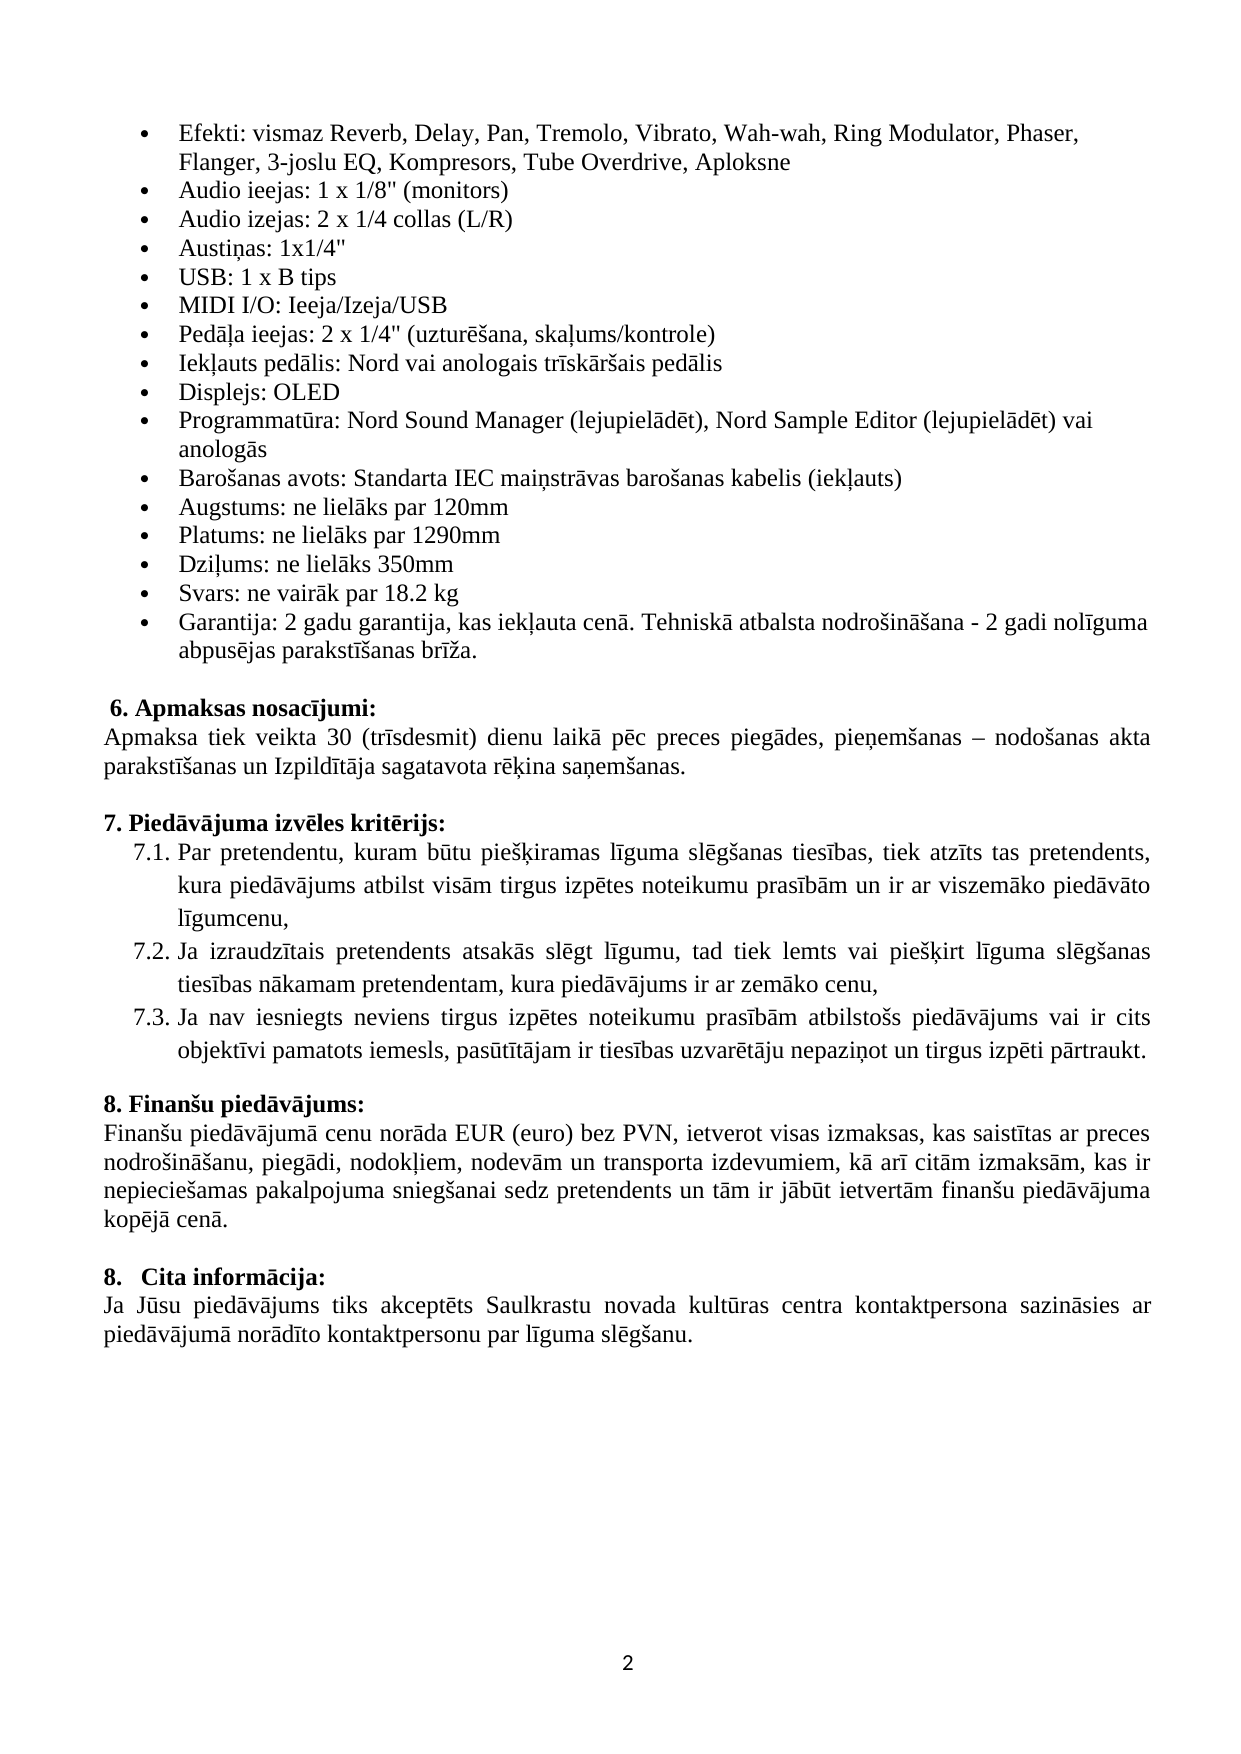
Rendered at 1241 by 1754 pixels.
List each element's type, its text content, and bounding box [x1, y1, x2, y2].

text 8. Finanšu piedāvājums: [103, 1089, 1152, 1118]
list Iekļauts pedālis: Nord vai anologais trīskāršais pedālis [141, 348, 1152, 377]
text 7. Piedāvājuma izvēles kritērijs: [103, 808, 1152, 837]
list Displejs: OLED [141, 377, 1152, 406]
list Ja izraudzītais pretendents atsakās slēgt līgumu, tad tiek lemts vai piešķirt līguma slēgšanas tiesības nākamam pretendentam, kura piedāvājums ir ar zemāko cenu, [133, 936, 1152, 998]
list 6. Apmaksas nosacījumi: [103, 693, 1152, 722]
list Programmatūra: Nord Sound Manager (lejupielādēt), Nord Sample Editor (lejupielādēt) vai anologās [141, 406, 1152, 463]
list Svars: ne vairāk par 18.2 kg [141, 578, 1152, 607]
list Augstums: ne lielāks par 120mm [141, 492, 1152, 521]
list Cita informācija: [103, 1262, 1152, 1291]
text Ja Jūsu piedāvājums tiks akceptēts Saulkrastu novada kultūras centra kontaktpersona sazināsies ar piedāvājumā norādīto kontaktpersonu par līguma slēgšanu. [103, 1291, 1152, 1348]
text Finanšu piedāvājumā cenu norāda EUR (euro) bez PVN, ietverot visas izmaksas, kas saistītas ar preces nodrošināšanu, piegādi, nodokļiem, nodevām un transporta izdevumiem, kā arī citām izmaksām, kas ir nepieciešamas pakalpojuma sniegšanai sedz pretendents un tām ir jābūt ietvertām finanšu piedāvājuma kopējā cenā. [103, 1118, 1152, 1233]
list Efekti: vismaz Reverb, Delay, Pan, Tremolo, Vibrato, Wah-wah, Ring Modulator, Phaser, Flanger, 3-joslu EQ, Kompresors, Tube Overdrive, Aploksne [141, 118, 1152, 176]
list USB: 1 x B tips [141, 262, 1152, 291]
list Garantija: 2 gadu garantija, kas iekļauta cenā. Tehniskā atbalsta nodrošināšana - 2 gadi nolīguma abpusējas parakstīšanas brīža. [141, 607, 1152, 664]
list Audio izejas: 2 x 1/4 collas (L/R) [141, 204, 1152, 233]
list Apmaksa tiek veikta 30 (trīsdesmit) dienu laikā pēc preces piegādes, pieņemšanas – nodošanas akta parakstīšanas un Izpildītāja sagatavota rēķina saņemšanas. [103, 722, 1152, 780]
list Platums: ne lielāks par 1290mm [141, 521, 1152, 549]
list Ja nav iesniegts neviens tirgus izpētes noteikumu prasībām atbilstošs piedāvājums vai ir cits objektīvi pamatots iemesls, pasūtītājam ir tiesības uzvarētāju nepaziņot un tirgus izpēti pārtraukt. [133, 1002, 1152, 1064]
list Par pretendentu, kuram būtu piešķiramas līguma slēgšanas tiesības, tiek atzīts tas pretendents, kura piedāvājums atbilst visām tirgus izpētes noteikumu prasībām un ir ar viszemāko piedāvāto līgumcenu, [133, 837, 1152, 932]
list Austiņas: 1x1/4" [141, 233, 1152, 262]
list Pedāļa ieejas: 2 x 1/4" (uzturēšana, skaļums/kontrole) [141, 319, 1152, 348]
list MIDI I/O: Ieeja/Izeja/USB [141, 291, 1152, 319]
list Audio ieejas: 1 x 1/8" (monitors) [141, 176, 1152, 204]
list Barošanas avots: Standarta IEC maiņstrāvas barošanas kabelis (iekļauts) [141, 463, 1152, 492]
list Dziļums: ne lielāks 350mm [141, 549, 1152, 578]
